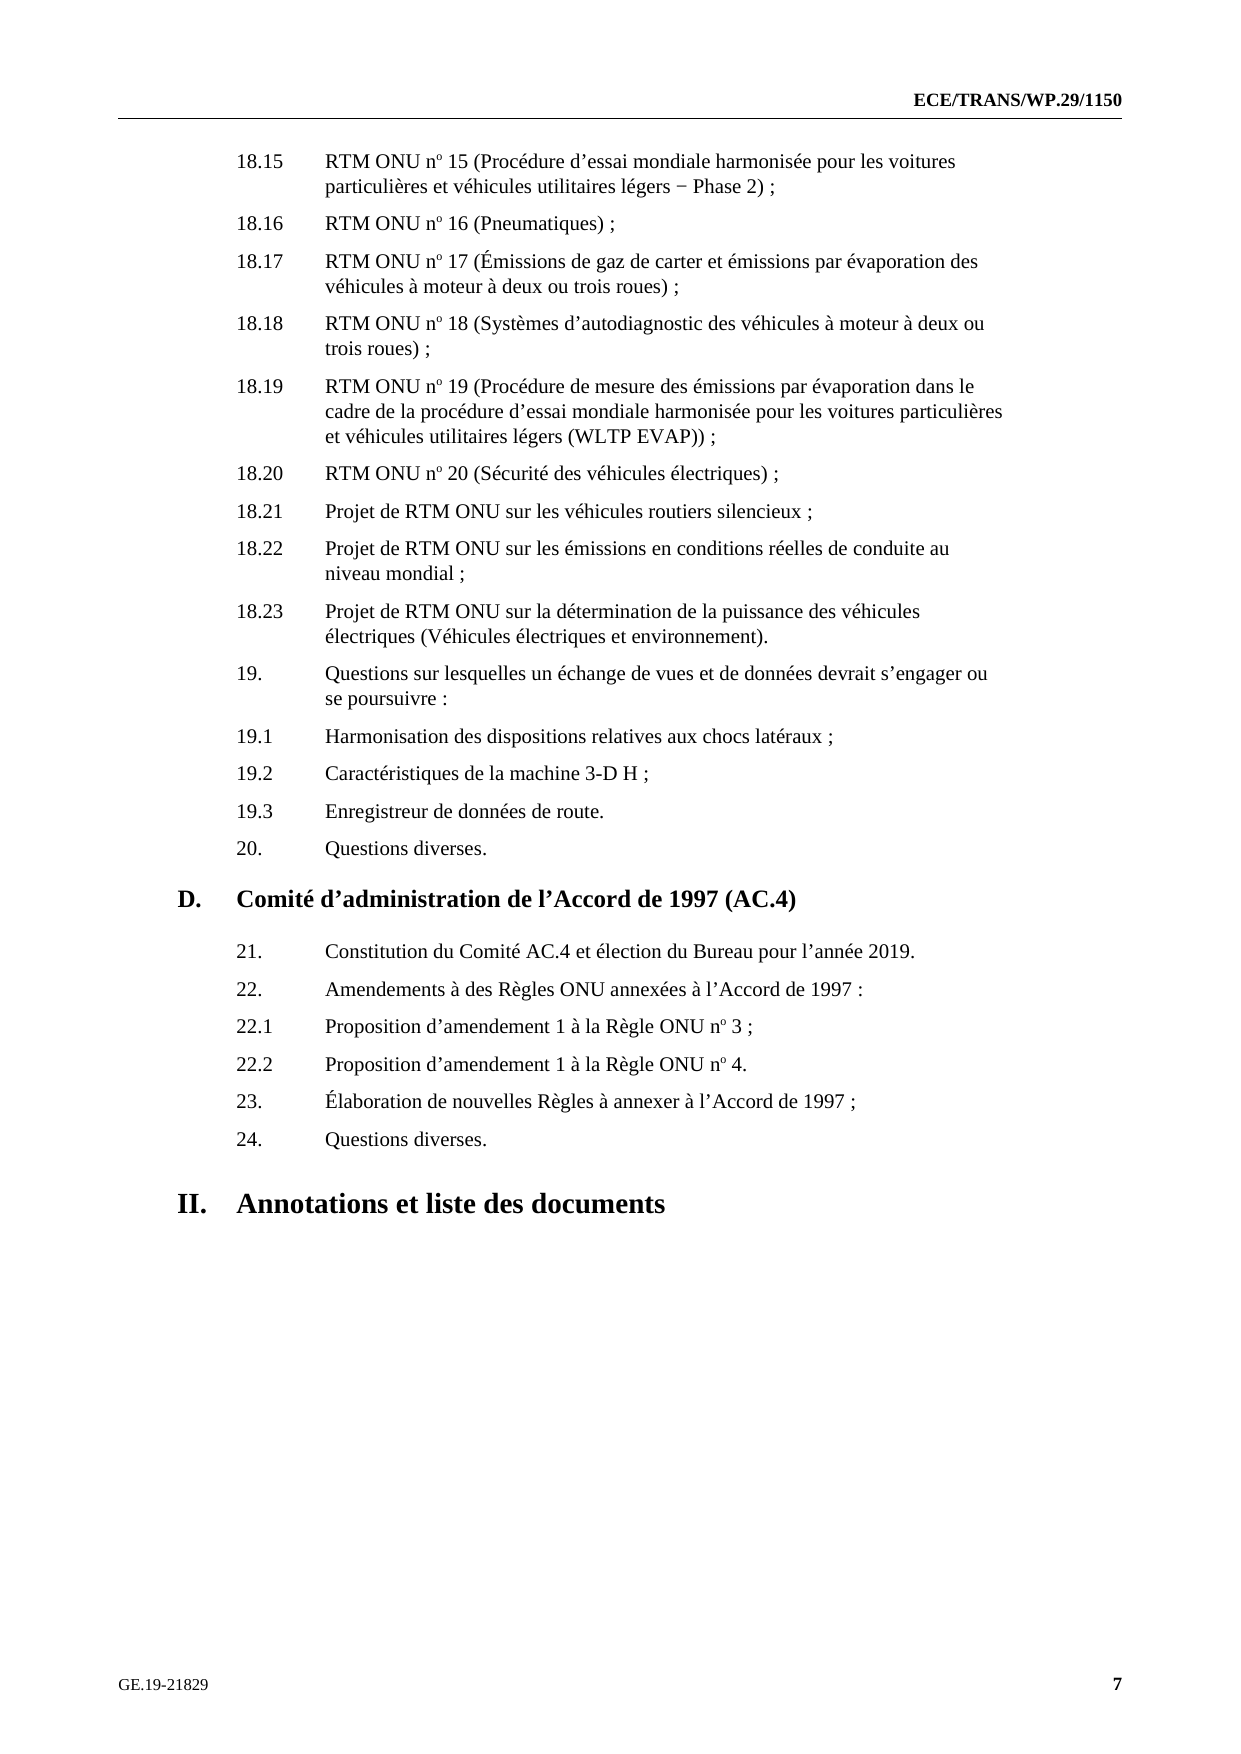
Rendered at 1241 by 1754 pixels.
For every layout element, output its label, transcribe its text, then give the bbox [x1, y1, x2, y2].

text 24. Questions diverses. [236, 1126, 1004, 1151]
text 20. Questions diverses. [236, 835, 1004, 860]
text II. Annotations et liste des documents [118, 1188, 1004, 1219]
text 19.3 Enregistreur de données de route. [236, 798, 1004, 823]
text 22.1 Proposition d’amendement 1 à la Règle ONU no 3 ; [236, 1013, 1004, 1038]
text 22. Amendements à des Règles ONU annexées à l’Accord de 1997 : [236, 976, 1004, 1001]
text 18.22 Projet de RTM ONU sur les émissions en conditions réelles de conduite au niveau mondial ; [236, 535, 1004, 585]
text 19.1 Harmonisation des dispositions relatives aux chocs latéraux ; [236, 723, 1004, 748]
text 18.17 RTM ONU no 17 (Émissions de gaz de carter et émissions par évaporation des véhicules à moteur à deux ou trois roues) ; [236, 248, 1004, 298]
text 18.23 Projet de RTM ONU sur la détermination de la puissance des véhicules électriques (Véhicules électriques et environnement). [236, 598, 1004, 648]
text 18.20 RTM ONU no 20 (Sécurité des véhicules électriques) ; [236, 460, 1004, 485]
text D. Comité d’administration de l’Accord de 1997 (AC.4) [177, 885, 1004, 913]
text 19.2 Caractéristiques de la machine 3-D H ; [236, 760, 1004, 785]
text 18.15 RTM ONU no 15 (Procédure d’essai mondiale harmonisée pour les voitures particulières et véhicules utilitaires légers − Phase 2) ; [236, 148, 1004, 198]
text 18.18 RTM ONU no 18 (Systèmes d’autodiagnostic des véhicules à moteur à deux ou trois roues) ; [236, 310, 1004, 360]
text 18.16 RTM ONU no 16 (Pneumatiques) ; [236, 210, 1004, 235]
text 18.21 Projet de RTM ONU sur les véhicules routiers silencieux ; [236, 498, 1004, 523]
text 23. Élaboration de nouvelles Règles à annexer à l’Accord de 1997 ; [236, 1088, 1004, 1113]
text 18.19 RTM ONU no 19 (Procédure de mesure des émissions par évaporation dans le cadre de la procédure d’essai mondiale harmonisée pour les voitures particulières et véhicules utilitaires légers (WLTP EVAP)) ; [236, 373, 1004, 448]
text 22.2 Proposition d’amendement 1 à la Règle ONU no 4. [236, 1051, 1004, 1076]
text 19. Questions sur lesquelles un échange de vues et de données devrait s’engager ou se poursuivre : [236, 660, 1004, 710]
text 21. Constitution du Comité AC.4 et élection du Bureau pour l’année 2019. [236, 938, 1004, 963]
